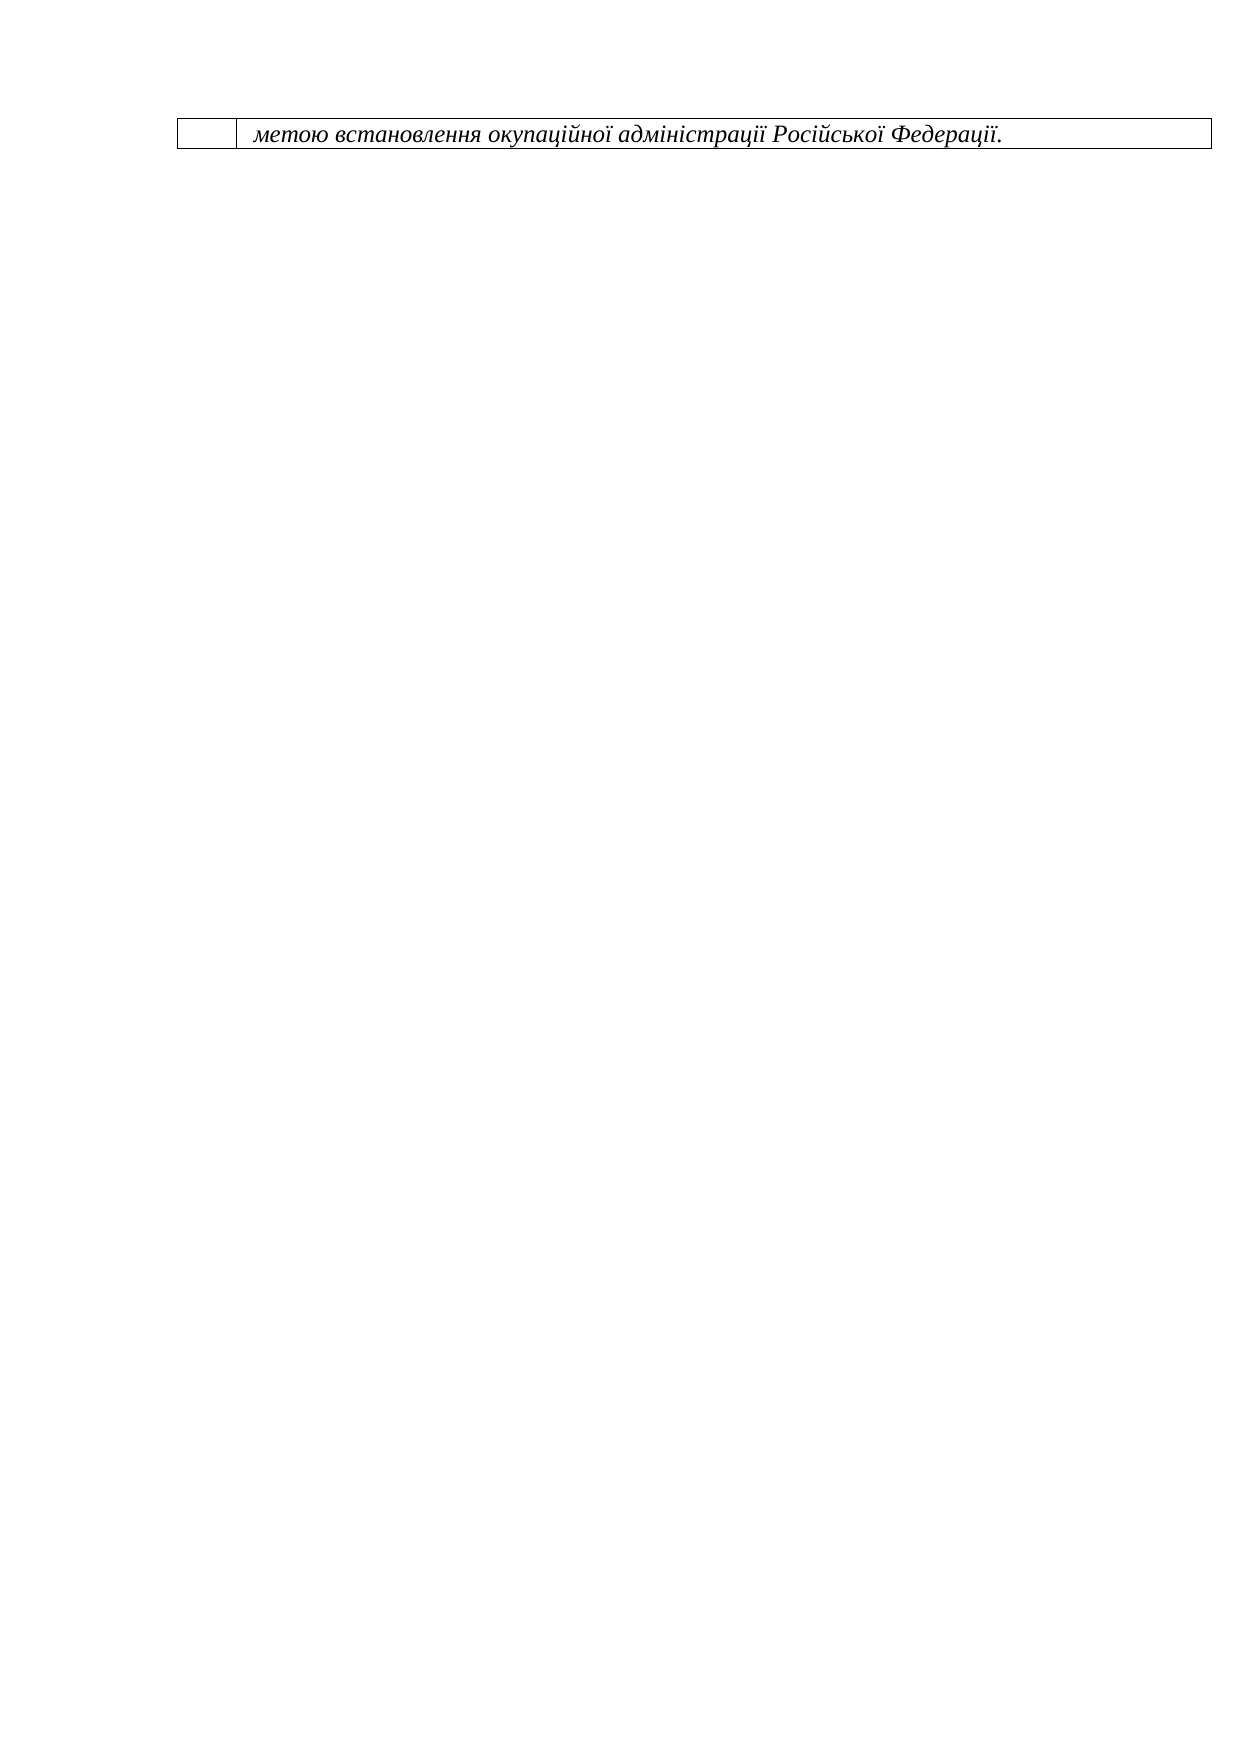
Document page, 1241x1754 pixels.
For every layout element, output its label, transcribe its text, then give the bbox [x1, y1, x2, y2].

table_cell 7 [178, 119, 236, 148]
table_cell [237, 119, 1211, 148]
